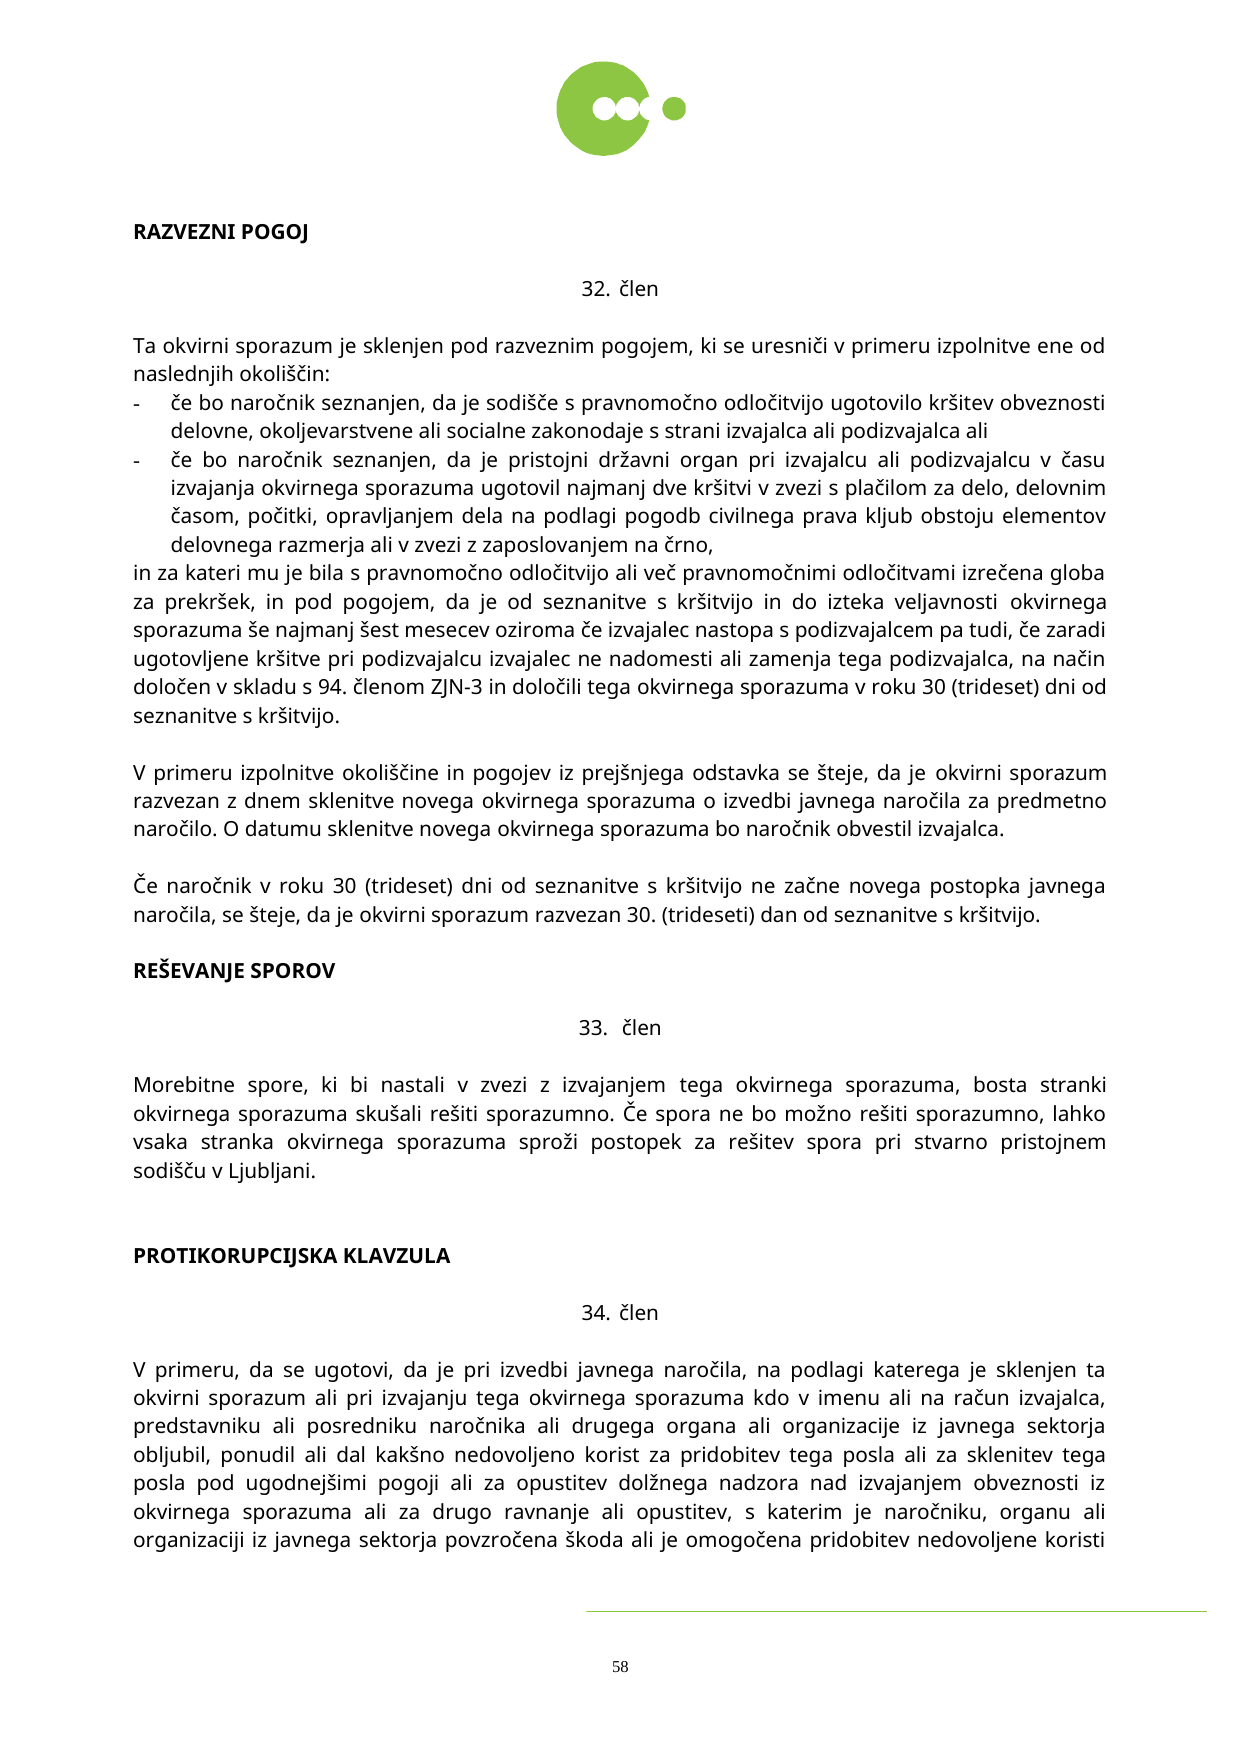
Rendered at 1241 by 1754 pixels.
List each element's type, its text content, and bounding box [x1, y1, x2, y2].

text Če naročnik v roku 30 (trideset) dni od seznanitve s kršitvijo ne začne novega postopka javnega naročila, se šteje, da je okvirni sporazum razvezan 30. (trideseti) dan od seznanitve s kršitvijo. [133, 871, 1107, 928]
text V primeru izpolnitve okoliščine in pogojev iz prejšnjega odstavka se šteje, da je okvirni sporazum razvezan z dnem sklenitve novega okvirnega sporazuma o izvedbi javnega naročila za predmetno naročilo. O datumu sklenitve novega okvirnega sporazuma bo naročnik obvestil izvajalca. [133, 758, 1107, 843]
list člen [133, 1298, 1107, 1326]
text in za kateri mu je bila s pravnomočno odločitvijo ali več pravnomočnimi odločitvami izrečena globa za prekršek, in pod pogojem, da je od seznanitve s kršitvijo in do izteka veljavnosti okvirnega sporazuma še najmanj šest mesecev oziroma če izvajalec nastopa s podizvajalcem pa tudi, če zaradi ugotovljene kršitve pri podizvajalcu izvajalec ne nadomesti ali zamenja tega podizvajalca, na način določen v skladu s 94. členom ZJN-3 in določili tega okvirnega sporazuma v roku 30 (trideset) dni od seznanitve s kršitvijo. [133, 558, 1107, 729]
list člen [133, 1013, 1107, 1042]
list če bo naročnik seznanjen, da je sodišče s pravnomočno odločitvijo ugotovilo kršitev obveznosti delovne, okoljevarstvene ali socialne zakonodaje s strani izvajalca ali podizvajalca ali [133, 388, 1107, 445]
list člen [133, 274, 1107, 303]
text Morebitne spore, ki bi nastali v zvezi z izvajanjem tega okvirnega sporazuma, bosta stranki okvirnega sporazuma skušali rešiti sporazumno. Če spora ne bo možno rešiti sporazumno, lahko vsaka stranka okvirnega sporazuma sproži postopek za rešitev spora pri stvarno pristojnem sodišču v Ljubljani. [133, 1070, 1107, 1184]
text PROTIKORUPCIJSKA KLAVZULA [133, 1241, 1107, 1269]
list če bo naročnik seznanjen, da je pristojni državni organ pri izvajalcu ali podizvajalcu v času izvajanja okvirnega sporazuma ugotovil najmanj dve kršitvi v zvezi s plačilom za delo, delovnim časom, počitki, opravljanjem dela na podlagi pogodb civilnega prava kljub obstoju elementov delovnega razmerja ali v zvezi z zaposlovanjem na črno, [133, 445, 1107, 558]
text REŠEVANJE SPOROV [133, 957, 1107, 985]
text Ta okvirni sporazum je sklenjen pod razveznim pogojem, ki se uresniči v primeru izpolnitve ene od naslednjih okoliščin: [133, 331, 1107, 388]
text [133, 1355, 1107, 1554]
text RAZVEZNI POGOJ [133, 217, 1107, 246]
